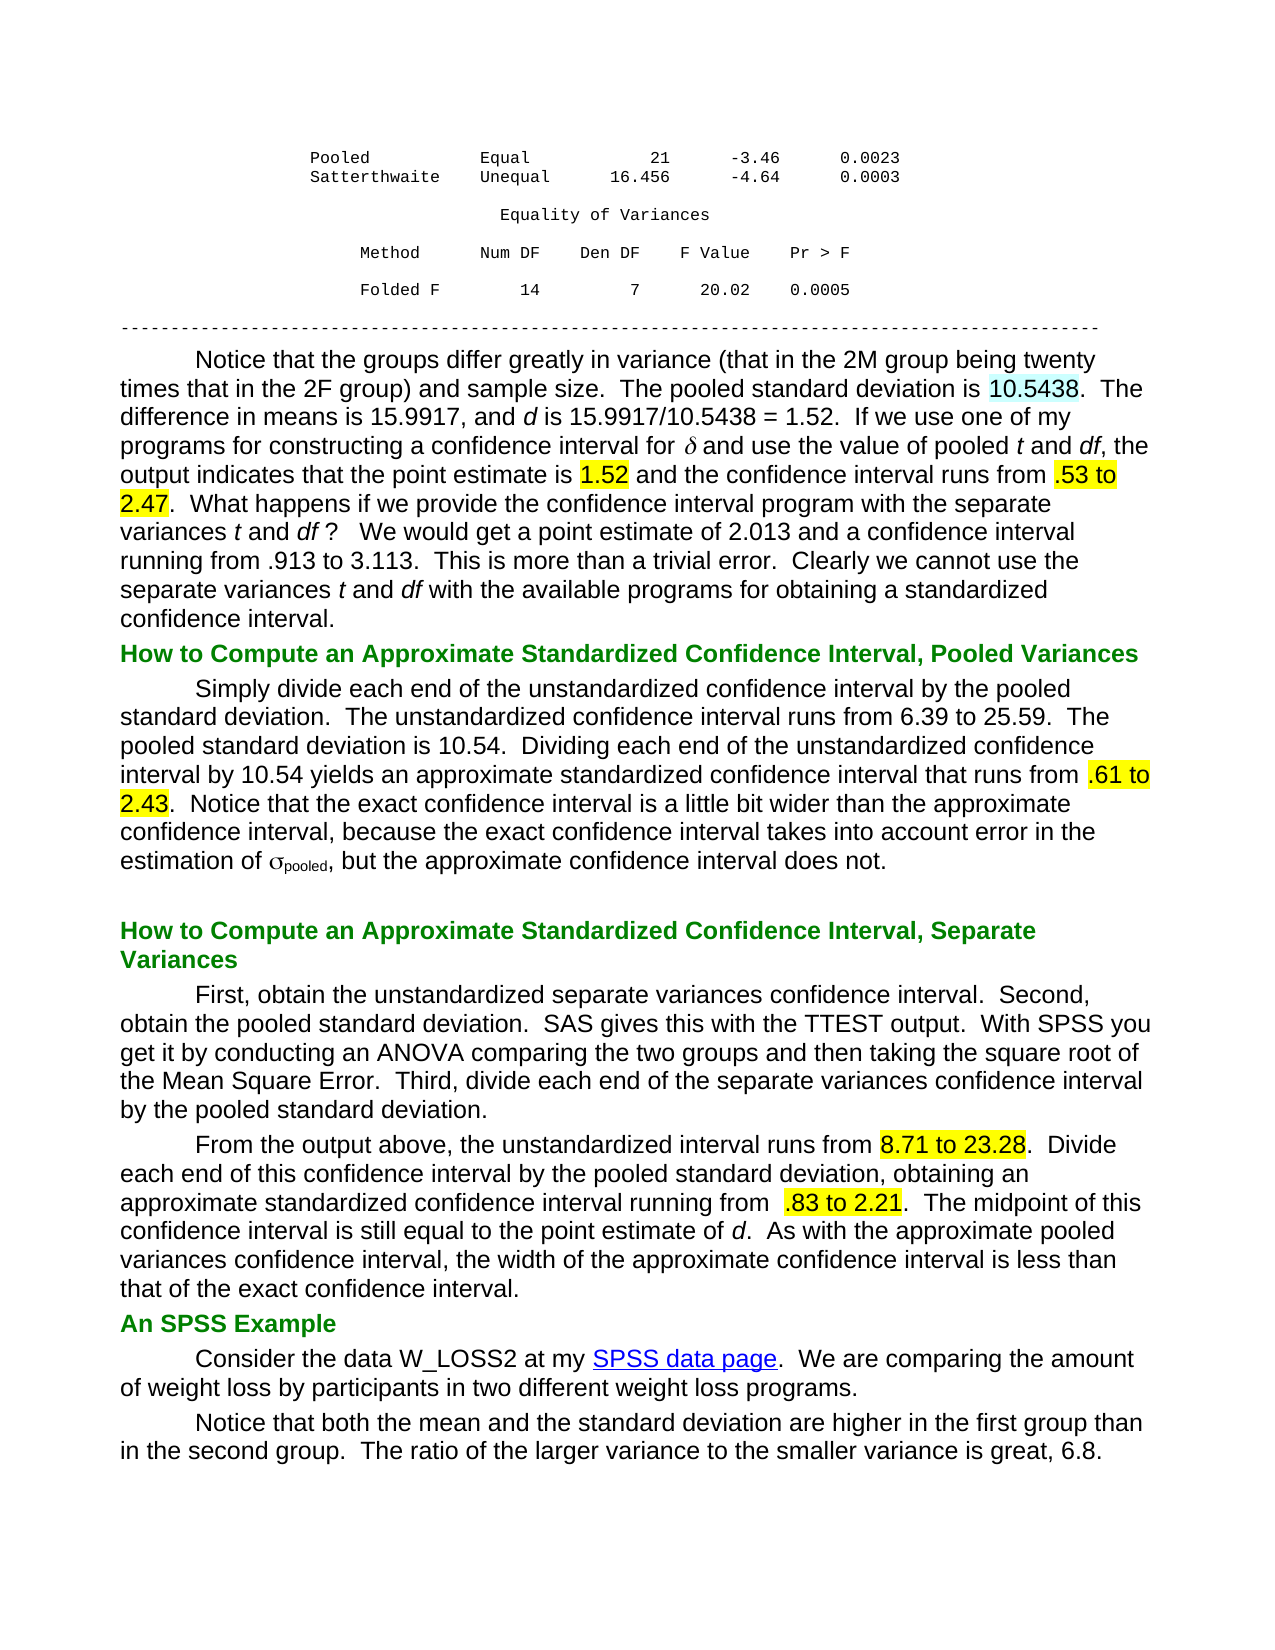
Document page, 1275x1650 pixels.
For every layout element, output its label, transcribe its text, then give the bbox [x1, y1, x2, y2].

text Method Num DF Den DF F Value Pr > F [120, 244, 1155, 263]
text How to Compute an Approximate Standardized Confidence Interval, Pooled Variances [120, 639, 1155, 667]
text Notice that both the mean and the standard deviation are higher in the first group than in the second group. The ratio of the larger variance to the smaller variance is great, 6.8. [120, 1407, 1155, 1465]
text How to Compute an Approximate Standardized Confidence Interval, Separate Variances [120, 916, 1155, 974]
text From the output above, the unstandardized interval runs from 8.71 to 23.28. Divide each end of this confidence interval by the pooled standard deviation, obtaining an approximate standardized confidence interval running from .83 to 2.21. The midpoint of this confidence interval is still equal to the point estimate of d. As with the approximate pooled variances confidence interval, the width of the approximate confidence interval is less than that of the exact confidence interval. [120, 1130, 1155, 1302]
text Pooled Equal 21 -3.46 0.0023 [120, 150, 1155, 169]
text Satterthwaite Unequal 16.456 -4.64 0.0003 [120, 169, 1155, 188]
text Notice that the groups differ greatly in variance (that in the 2M group being twenty times that in the 2F group) and sample size. The pooled standard deviation is 10.5438. The difference in means is 15.9917, and d is 15.9917/10.5438 = 1.52. If we use one of my programs for constructing a confidence interval for and use the value of pooled t and df, the output indicates that the point estimate is 1.52 and the confidence interval runs from .53 to 2.47. What happens if we provide the confidence interval program with the separate variances t and df ? We would get a point estimate of 2.013 and a confidence interval running from .913 to 3.113. This is more than a trivial error. Clearly we cannot use the separate variances t and df with the available programs for obtaining a standardized confidence interval. [120, 345, 1155, 632]
text Simply divide each end of the unstandardized confidence interval by the pooled standard deviation. The unstandardized confidence interval runs from 6.39 to 25.59. The pooled standard deviation is 10.54. Dividing each end of the unstandardized confidence interval by 10.54 yields an approximate standardized confidence interval that runs from .61 to 2.43. Notice that the exact confidence interval is a little bit wider than the approximate confidence interval, because the exact confidence interval takes into account error in the estimation of pooled, but the approximate confidence interval does not. [120, 674, 1155, 875]
text Equality of Variances [120, 207, 1155, 225]
text An SPSS Example [120, 1309, 1155, 1337]
text Folded F 14 7 20.02 0.0005 [120, 282, 1155, 301]
text First, obtain the unstandardized separate variances confidence interval. Second, obtain the pooled standard deviation. SAS gives this with the TTEST output. With SPSS you get it by conducting an ANOVA comparing the two groups and then taking the square root of the Mean Square Error. Third, divide each end of the separate variances confidence interval by the pooled standard deviation. [120, 980, 1155, 1124]
text -------------------------------------------------------------------------------------------------- [120, 320, 1155, 338]
text Consider the data W_LOSS2 at my SPSS data page. We are comparing the amount of weight loss by participants in two different weight loss programs. [120, 1344, 1155, 1401]
